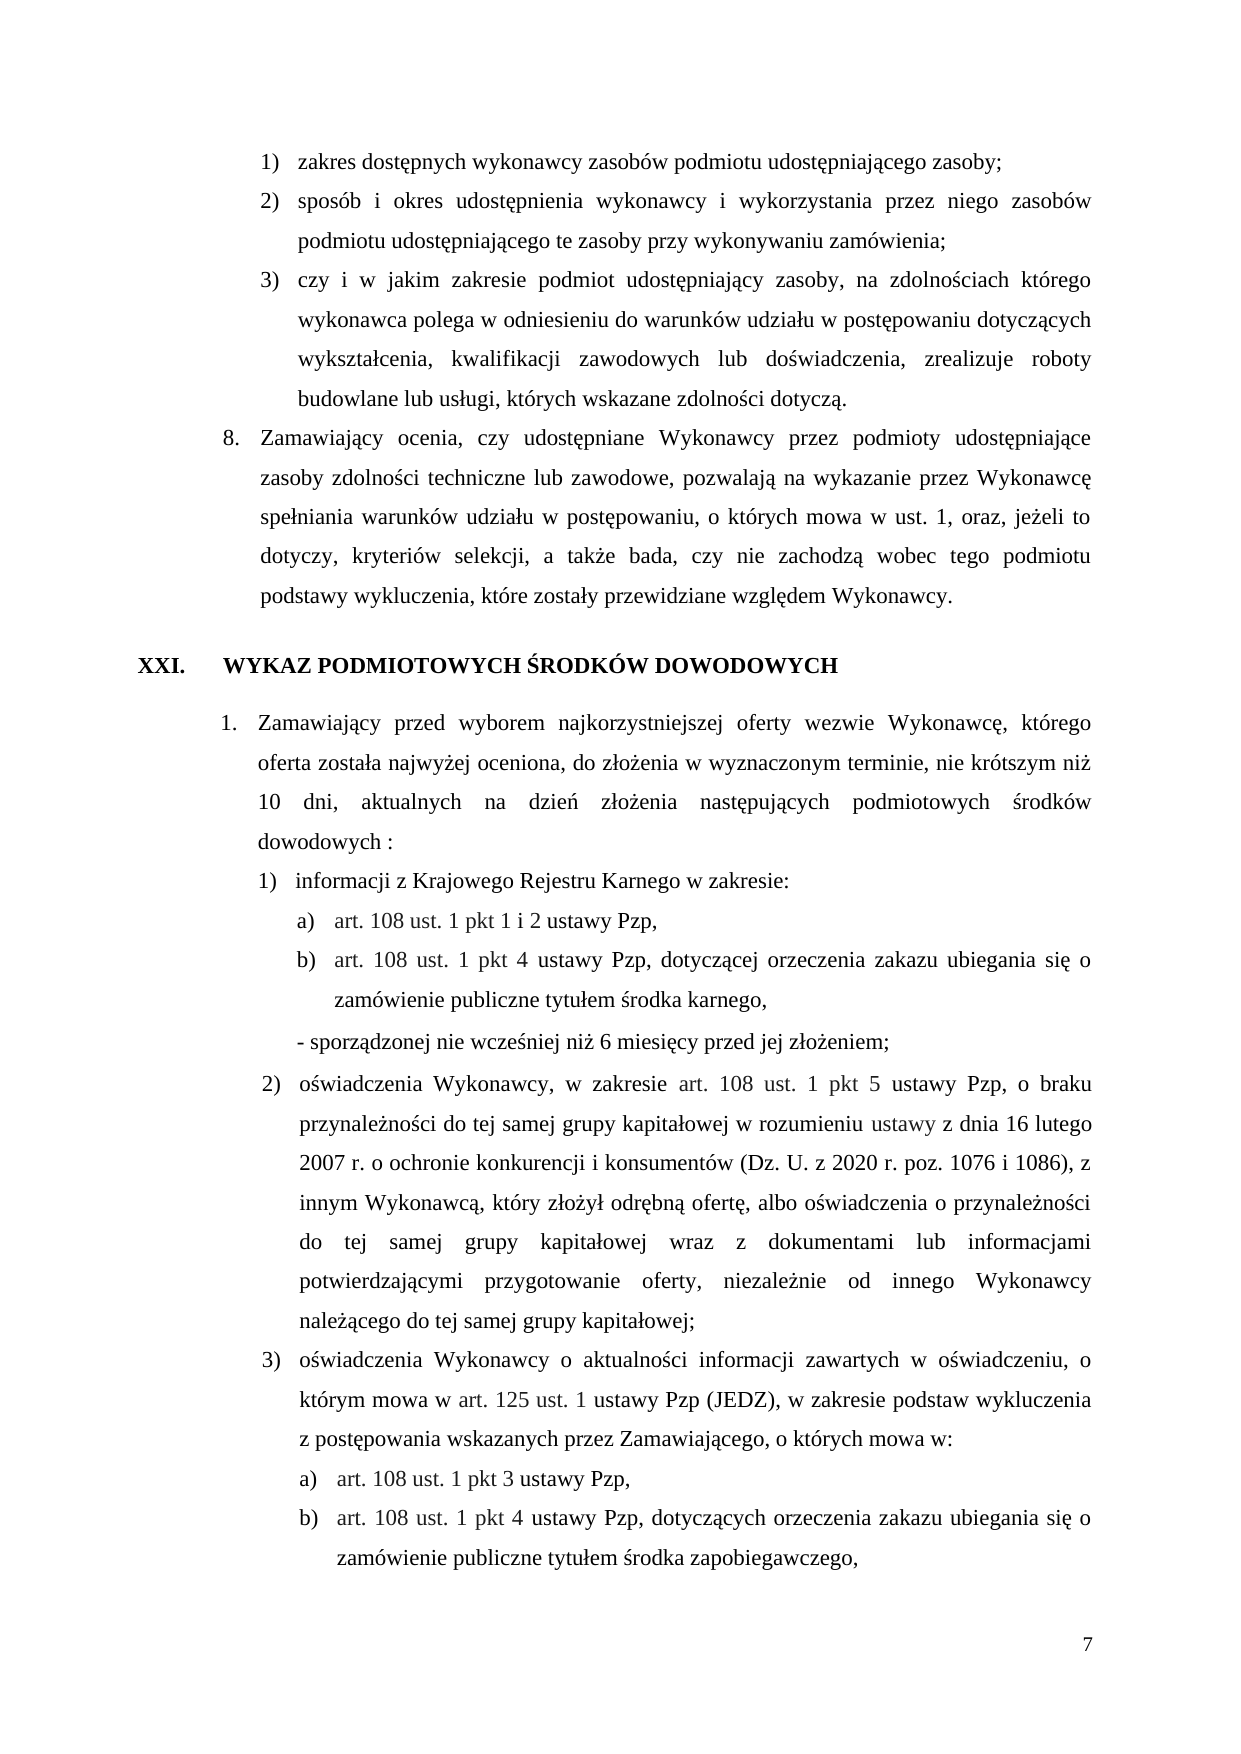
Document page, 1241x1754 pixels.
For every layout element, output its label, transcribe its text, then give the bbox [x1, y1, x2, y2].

list czy i w jakim zakresie podmiot udostępniający zasoby, na zdolnościach którego wykonawca polega w odniesieniu do warunków udziału w postępowaniu dotyczących wykształcenia, kwalifikacji zawodowych lub doświadczenia, zrealizuje roboty budowlane lub usługi, których wskazane zdolności dotyczą. [260, 266, 1092, 411]
list Zamawiający ocenia, czy udostępniane Wykonawcy przez podmioty udostępniające zasoby zdolności techniczne lub zawodowe, pozwalają na wykazanie przez Wykonawcę spełniania warunków udziału w postępowaniu, o których mowa w ust. 1, oraz, jeżeli to dotyczy, kryteriów selekcji, a także bada, czy nie zachodzą wobec tego podmiotu podstawy wykluczenia, które zostały przewidziane względem Wykonawcy. [223, 424, 1092, 608]
list art. 108 ust. 1 pkt 1 i 2 ustawy Pzp, [297, 907, 1092, 933]
list art. 108 ust. 1 pkt 4 ustawy Pzp, dotyczących orzeczenia zakazu ubiegania się o zamówienie publiczne tytułem środka zapobiegawczego, [299, 1504, 1092, 1570]
list art. 108 ust. 1 pkt 3 ustawy Pzp, [299, 1465, 1092, 1491]
list oświadczenia Wykonawcy o aktualności informacji zawartych w oświadczeniu, o którym mowa w art. 125 ust. 1 ustawy Pzp (JEDZ), w zakresie podstaw wykluczenia z postępowania wskazanych przez Zamawiającego, o których mowa w: [262, 1346, 1092, 1452]
text - sporządzonej nie wcześniej niż 6 miesięcy przed jej złożeniem; [297, 1028, 1092, 1054]
list sposób i okres udostępnienia wykonawcy i wykorzystania przez niego zasobów podmiotu udostępniającego te zasoby przy wykonywaniu zamówienia; [260, 187, 1092, 253]
list informacji z Krajowego Rejestru Karnego w zakresie: [258, 867, 1092, 894]
list WYKAZ PODMIOTOWYCH ŚRODKÓW DOWODOWYCH [185, 652, 1092, 678]
list art. 108 ust. 1 pkt 4 ustawy Pzp, dotyczącej orzeczenia zakazu ubiegania się o zamówienie publiczne tytułem środka karnego, [297, 946, 1092, 1012]
list oświadczenia Wykonawcy, w zakresie art. 108 ust. 1 pkt 5 ustawy Pzp, o braku przynależności do tej samej grupy kapitałowej w rozumieniu ustawy z dnia 16 lutego 2007 r. o ochronie konkurencji i konsumentów (Dz. U. z 2020 r. poz. 1076 i 1086), z innym Wykonawcą, który złożył odrębną ofertę, albo oświadczenia o przynależności do tej samej grupy kapitałowej wraz z dokumentami lub informacjami potwierdzającymi przygotowanie oferty, niezależnie od innego Wykonawcy należącego do tej samej grupy kapitałowej; [262, 1070, 1092, 1333]
list Zamawiający przed wyborem najkorzystniejszej oferty wezwie Wykonawcę, którego oferta została najwyżej oceniona, do złożenia w wyznaczonym terminie, nie krótszym niż 10 dni, aktualnych na dzień złożenia następujących podmiotowych środków dowodowych : [220, 709, 1092, 854]
list zakres dostępnych wykonawcy zasobów podmiotu udostępniającego zasoby; [260, 148, 1092, 174]
